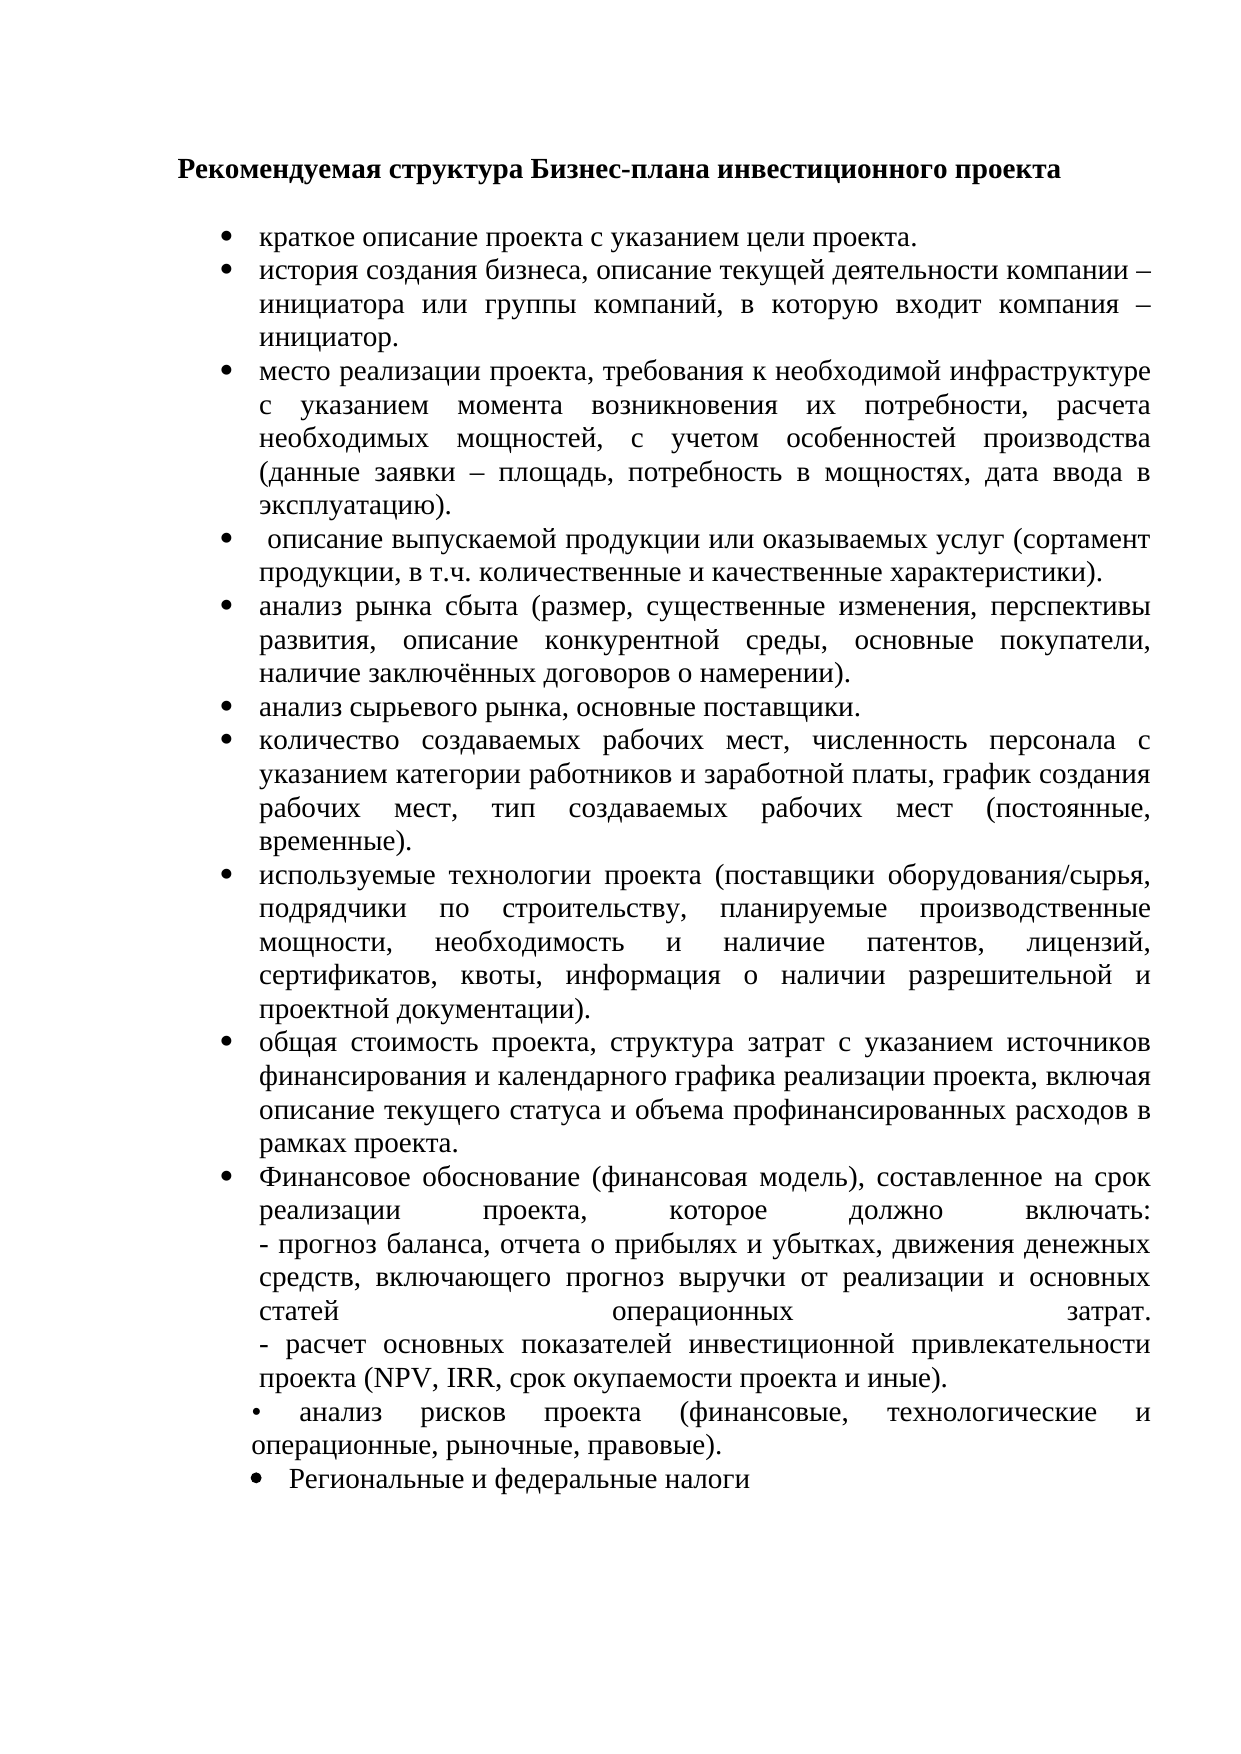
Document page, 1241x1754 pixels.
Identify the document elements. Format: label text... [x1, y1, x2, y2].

list краткое описание проекта с указанием цели проекта. [221, 219, 1152, 252]
list Финансовое обоснование (финансовая модель), составленное на срок реализации проекта, которое должно включать: - прогноз баланса, отчета о прибылях и убытках, движения денежных средств, включающего прогноз выручки от реализации и основных статей операционных затрат. - расчет основных показателей инвестиционной привлекательности проекта (NPV, IRR, срок окупаемости проекта и иные). [221, 1159, 1152, 1394]
text Рекомендуемая структура Бизнес-плана инвестиционного проекта [177, 152, 1152, 185]
list место реализации проекта, требования к необходимой инфраструктуре с указанием момента возникновения их потребности, расчета необходимых мощностей, с учетом особенностей производства (данные заявки – площадь, потребность в мощностях, дата ввода в эксплуатацию). [221, 353, 1152, 521]
text • анализ рисков проекта (финансовые, технологические и операционные, рыночные, правовые). [251, 1394, 1152, 1461]
list Региональные и федеральные налоги [251, 1461, 1152, 1494]
list общая стоимость проекта, структура затрат с указанием источников финансирования и календарного графика реализации проекта, включая описание текущего статуса и объема профинансированных расходов в рамках проекта. [221, 1024, 1152, 1159]
list количество создаваемых рабочих мест, численность персонала с указанием категории работников и заработной платы, график создания рабочих мест, тип создаваемых рабочих мест (постоянные, временные). [221, 722, 1152, 857]
list анализ сырьевого рынка, основные поставщики. [221, 689, 1152, 722]
list анализ рынка сбыта (размер, существенные изменения, перспективы развития, описание конкурентной среды, основные покупатели, наличие заключённых договоров о намерении). [221, 588, 1152, 689]
list используемые технологии проекта (поставщики оборудования/сырья, подрядчики по строительству, планируемые производственные мощности, необходимость и наличие патентов, лицензий, сертификатов, квоты, информация о наличии разрешительной и проектной документации). [221, 857, 1152, 1024]
list описание выпускаемой продукции или оказываемых услуг (сортамент продукции, в т.ч. количественные и качественные характеристики). [221, 521, 1152, 588]
list история создания бизнеса, описание текущей деятельности компании – инициатора или группы компаний, в которую входит компания – инициатор. [221, 252, 1152, 353]
